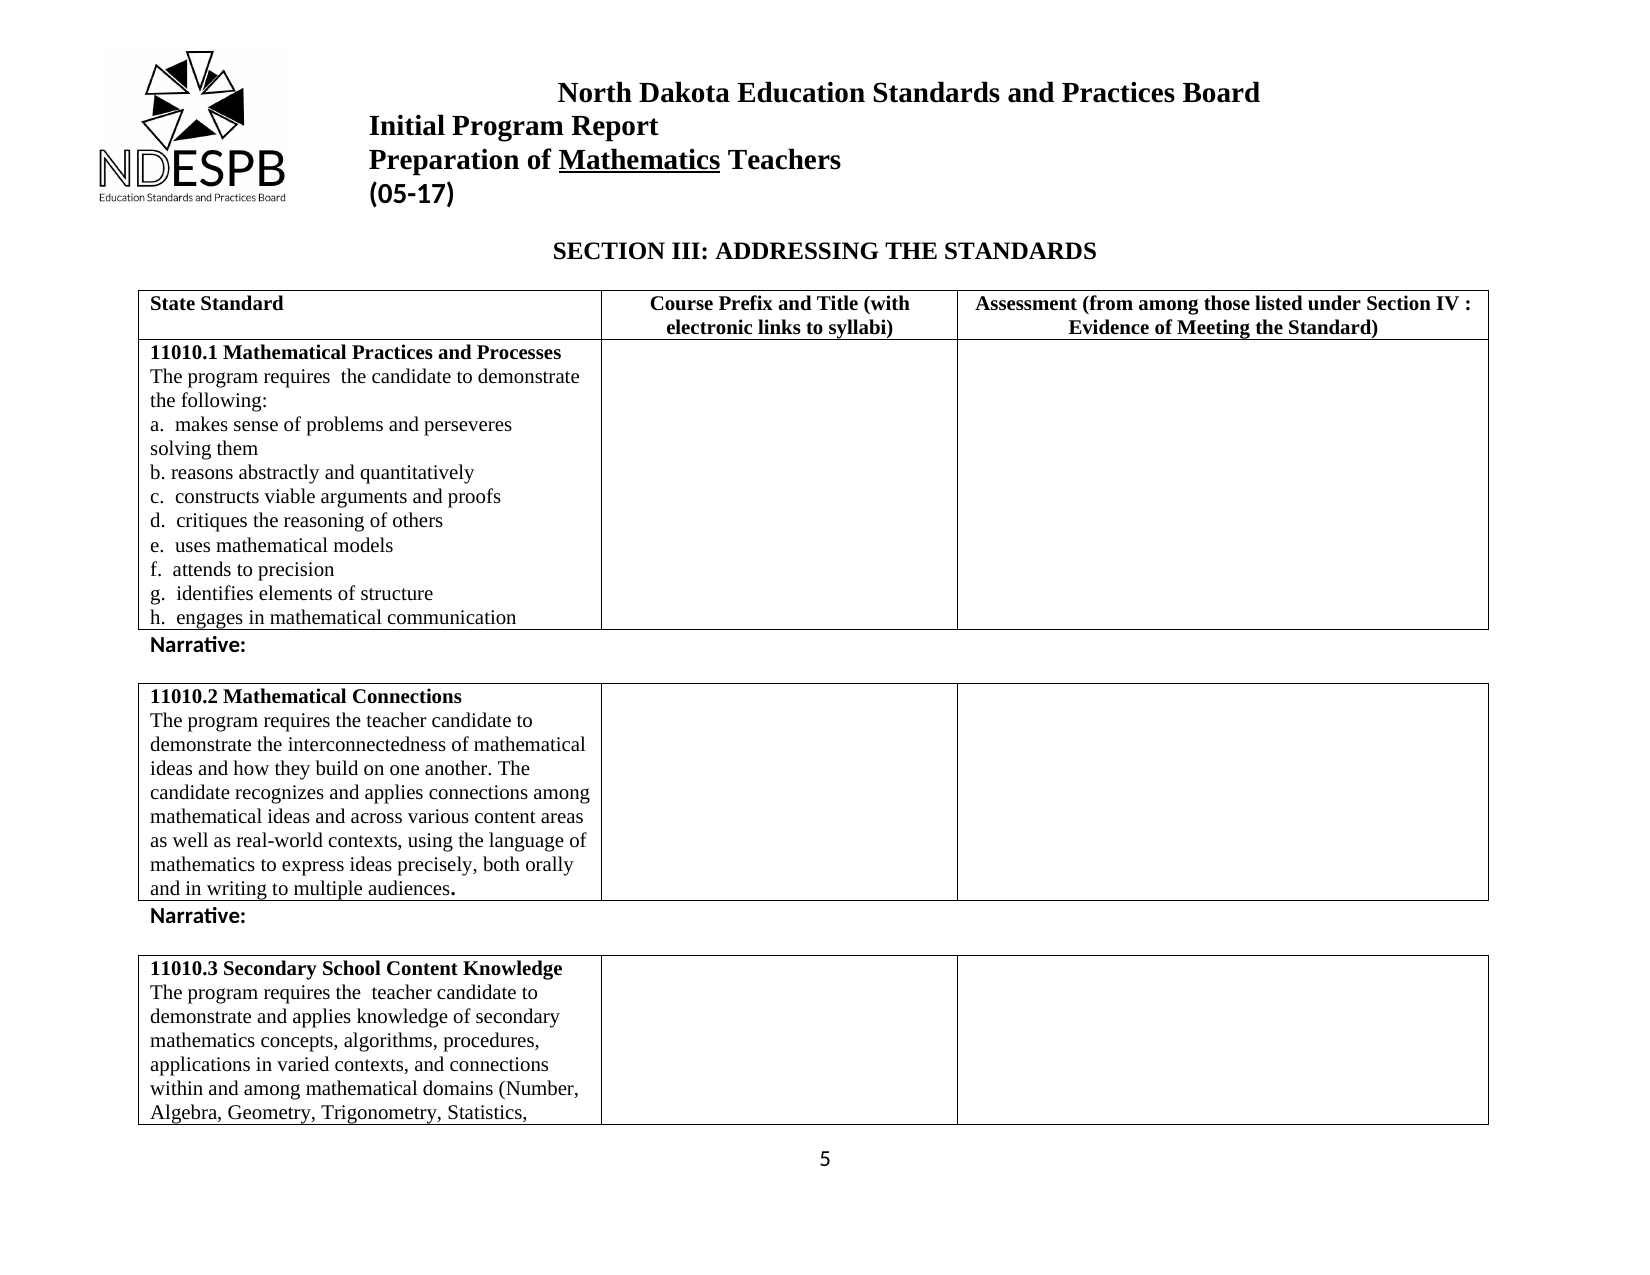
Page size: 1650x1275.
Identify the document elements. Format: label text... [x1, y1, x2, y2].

table_header Assessment (from among those listed under Section IV : Evidence of Meeting the Standard) [958, 291, 1488, 339]
table_header [602, 956, 957, 1124]
table_header Course Prefix and Title (with electronic links to syllabi) [602, 291, 957, 339]
table_cell [602, 340, 957, 629]
table_cell 11010.1 Mathematical Practices and Processes The program requires the candidate to demonstrate the following: a. makes sense of problems and perseveres solving them b. reasons abstractly and quantitatively c. constructs viable arguments and proofs d. critiques the reasoning of others e. uses mathematical models f. attends to precision g. identifies elements of structure h. engages in mathematical communication [139, 340, 601, 629]
table_header [602, 684, 957, 900]
text Narrative: [150, 901, 1500, 929]
table_header 11010.2 Mathematical Connections The program requires the teacher candidate to demonstrate the interconnectedness of mathematical ideas and how they build on one another. The candidate recognizes and applies connections among mathematical ideas and across various content areas as well as real-world contexts, using the language of mathematics to express ideas precisely, both orally and in writing to multiple audiences. [139, 684, 601, 900]
table_header [958, 956, 1488, 1124]
table_header State Standard [139, 291, 601, 339]
text SECTION III: ADDRESSING THE STANDARDS [150, 236, 1500, 265]
table_cell [958, 340, 1488, 629]
table_header [958, 684, 1488, 900]
text Narrative: [150, 630, 1500, 658]
picture [98, 47, 290, 207]
